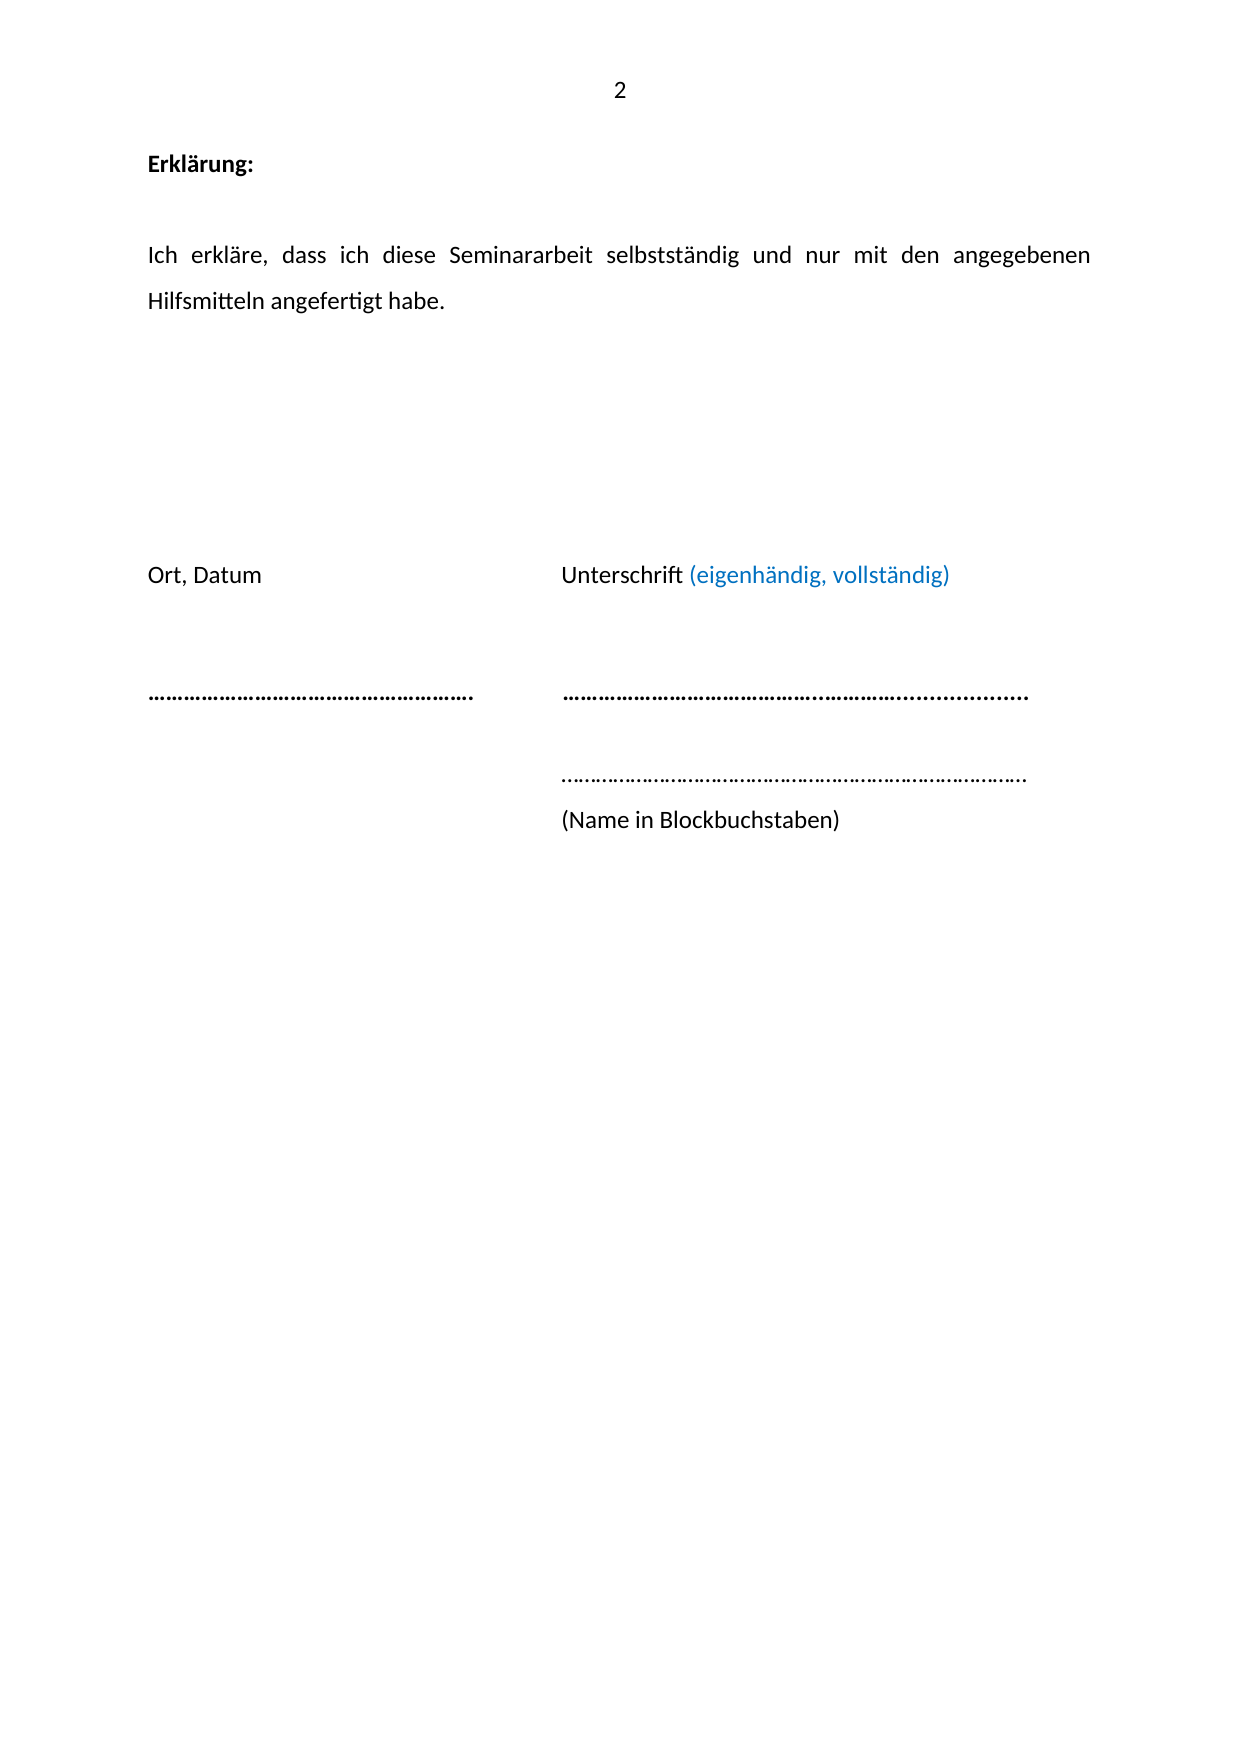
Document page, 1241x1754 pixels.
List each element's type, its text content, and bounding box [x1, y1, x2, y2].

text Erklärung: [148, 148, 1092, 178]
text Ich erkläre, dass ich diese Seminararbeit selbstständig und nur mit den angegebenen Hilfsmitteln angefertigt habe. [148, 239, 1093, 315]
text ………………………………………………. ……………………………………..………….................... [148, 676, 1092, 706]
text ……………………………………………………………………… [148, 758, 1093, 789]
text (Name in Blockbuchstaben) [148, 804, 1093, 834]
text Ort, Datum Unterschrift (eigenhändig, vollständig) [148, 559, 1093, 590]
